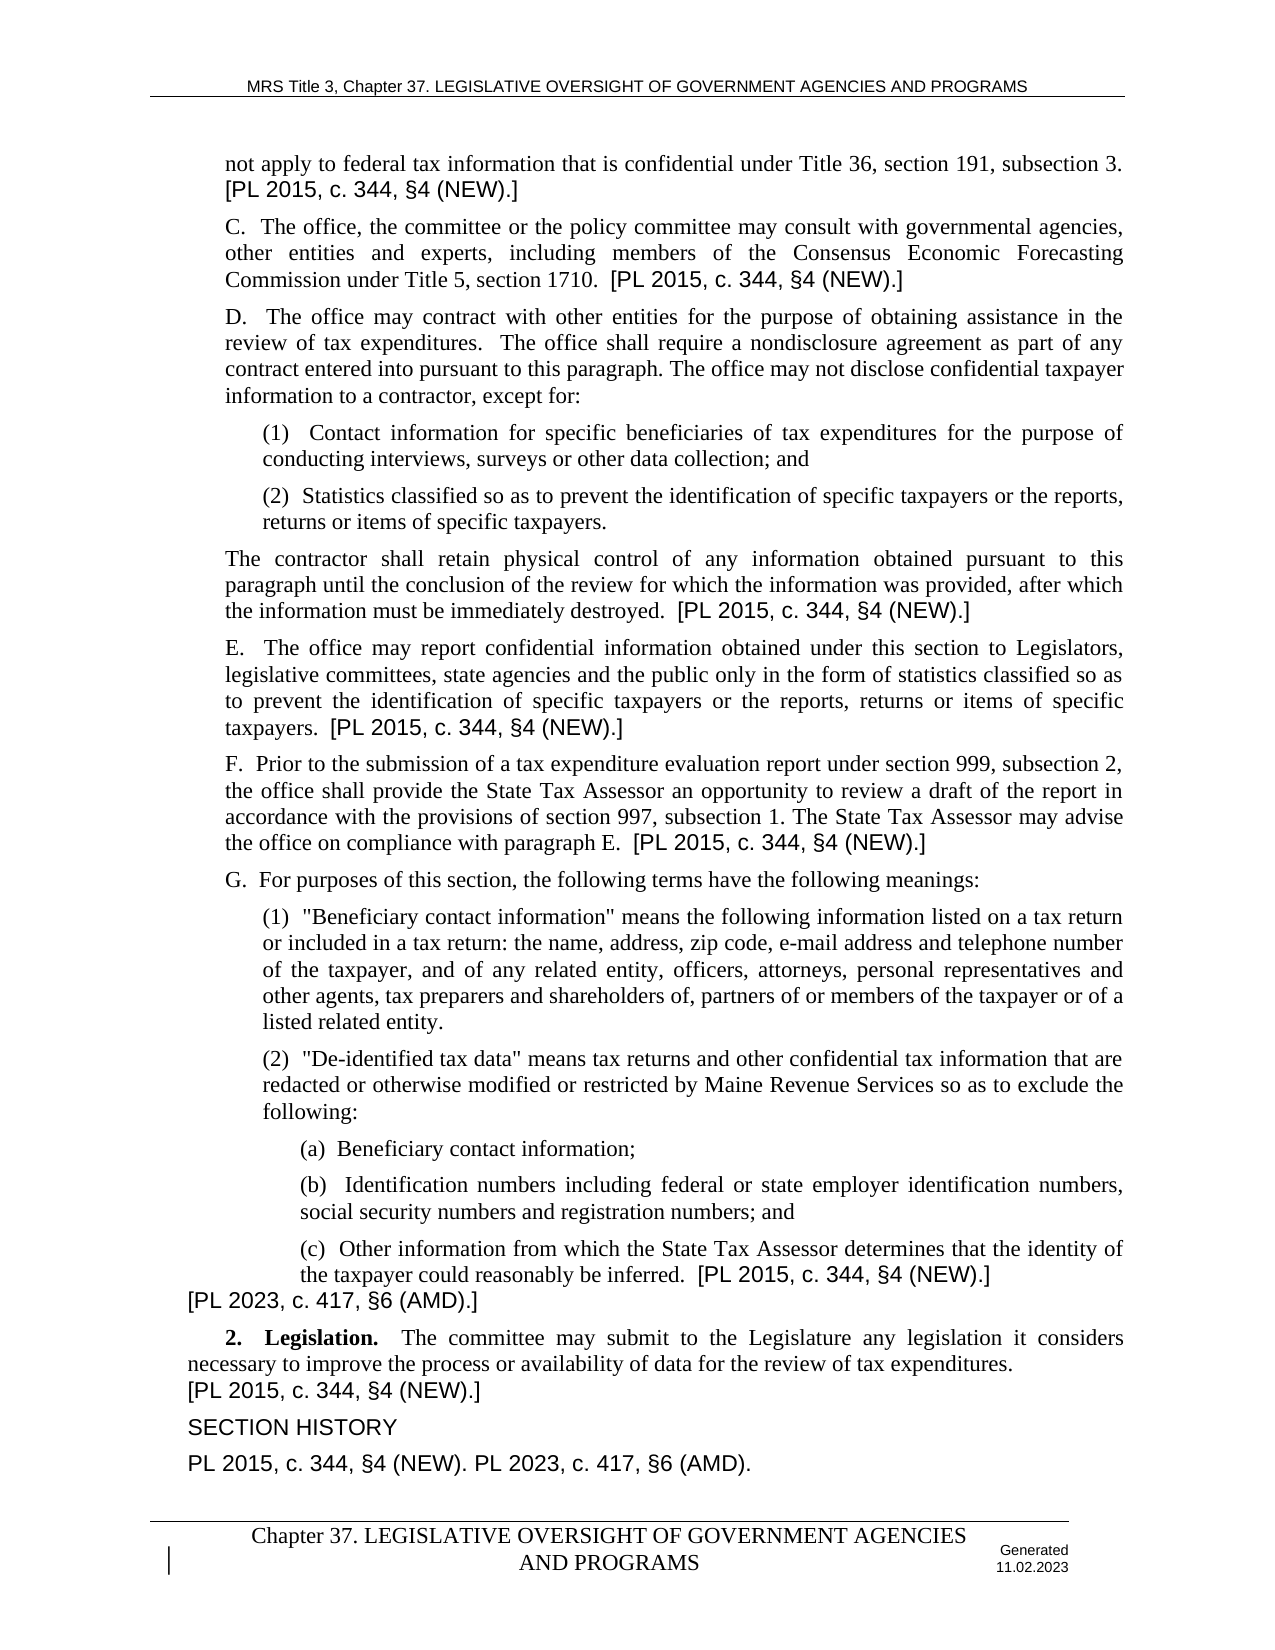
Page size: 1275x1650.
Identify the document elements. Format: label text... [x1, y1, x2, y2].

text D. The office may contract with other entities for the purpose of obtaining assistance in the review of tax expenditures. The office shall require a nondisclosure agreement as part of any contract entered into pursuant to this paragraph. The office may not disclose confidential taxpayer information to a contractor, except for: [225, 303, 1125, 408]
text (b) Identification numbers including federal or state employer identification numbers, social security numbers and registration numbers; and [300, 1171, 1125, 1224]
text [PL 2023, c. 417, §6 (AMD).] [187, 1287, 1125, 1314]
text (a) Beneficiary contact information; [300, 1135, 1125, 1161]
text (c) Other information from which the State Tax Assessor determines that the identity of the taxpayer could reasonably be inferred. [PL 2015, c. 344, §4 (NEW).] [300, 1234, 1125, 1287]
text E. The office may report confidential information obtained under this section to Legislators, legislative committees, state agencies and the public only in the form of statistics classified so as to prevent the identification of specific taxpayers or the reports, returns or items of specific taxpayers. [PL 2015, c. 344, §4 (NEW).] [225, 634, 1125, 740]
text (1) Contact information for specific beneficiaries of tax expenditures for the purpose of conducting interviews, surveys or other data collection; and [262, 418, 1125, 471]
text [225, 150, 1125, 203]
text [PL 2015, c. 344, §4 (NEW).] [187, 1377, 1125, 1403]
text (1) "Beneficiary contact information" means the following information listed on a tax return or included in a tax return: the name, address, zip code, e-mail address and telephone number of the taxpayer, and of any related entity, officers, attorneys, personal representatives and other agents, tax preparers and shareholders of, partners of or members of the taxpayer or of a listed related entity. [262, 903, 1125, 1035]
text 2. Legislation. The committee may submit to the Legislature any legislation it considers necessary to improve the process or availability of data for the review of tax expenditures. [187, 1324, 1125, 1377]
text PL 2015, c. 344, §4 (NEW). PL 2023, c. 417, §6 (AMD). [187, 1450, 1125, 1477]
text G. For purposes of this section, the following terms have the following meanings: [225, 866, 1125, 893]
text (2) Statistics classified so as to prevent the identification of specific taxpayers or the reports, returns or items of specific taxpayers. [262, 482, 1125, 534]
text F. Prior to the submission of a tax expenditure evaluation report under section 999, subsection 2, the office shall provide the State Tax Assessor an opportunity to review a draft of the report in accordance with the provisions of section 997, subsection 1. The State Tax Assessor may advise the office on compliance with paragraph E. [PL 2015, c. 344, §4 (NEW).] [225, 750, 1125, 856]
text The contractor shall retain physical control of any information obtained pursuant to this paragraph until the conclusion of the review for which the information was provided, after which the information must be immediately destroyed. [PL 2015, c. 344, §4 (NEW).] [225, 545, 1125, 624]
text C. The office, the committee or the policy committee may consult with governmental agencies, other entities and experts, including members of the Consensus Economic Forecasting Commission under Title 5, section 1710. [PL 2015, c. 344, §4 (NEW).] [225, 213, 1125, 292]
text (2) "De-identified tax data" means tax returns and other confidential tax information that are redacted or otherwise modified or restricted by Maine Revenue Services so as to exclude the following: [262, 1045, 1125, 1124]
text SECTION HISTORY [187, 1414, 1125, 1440]
